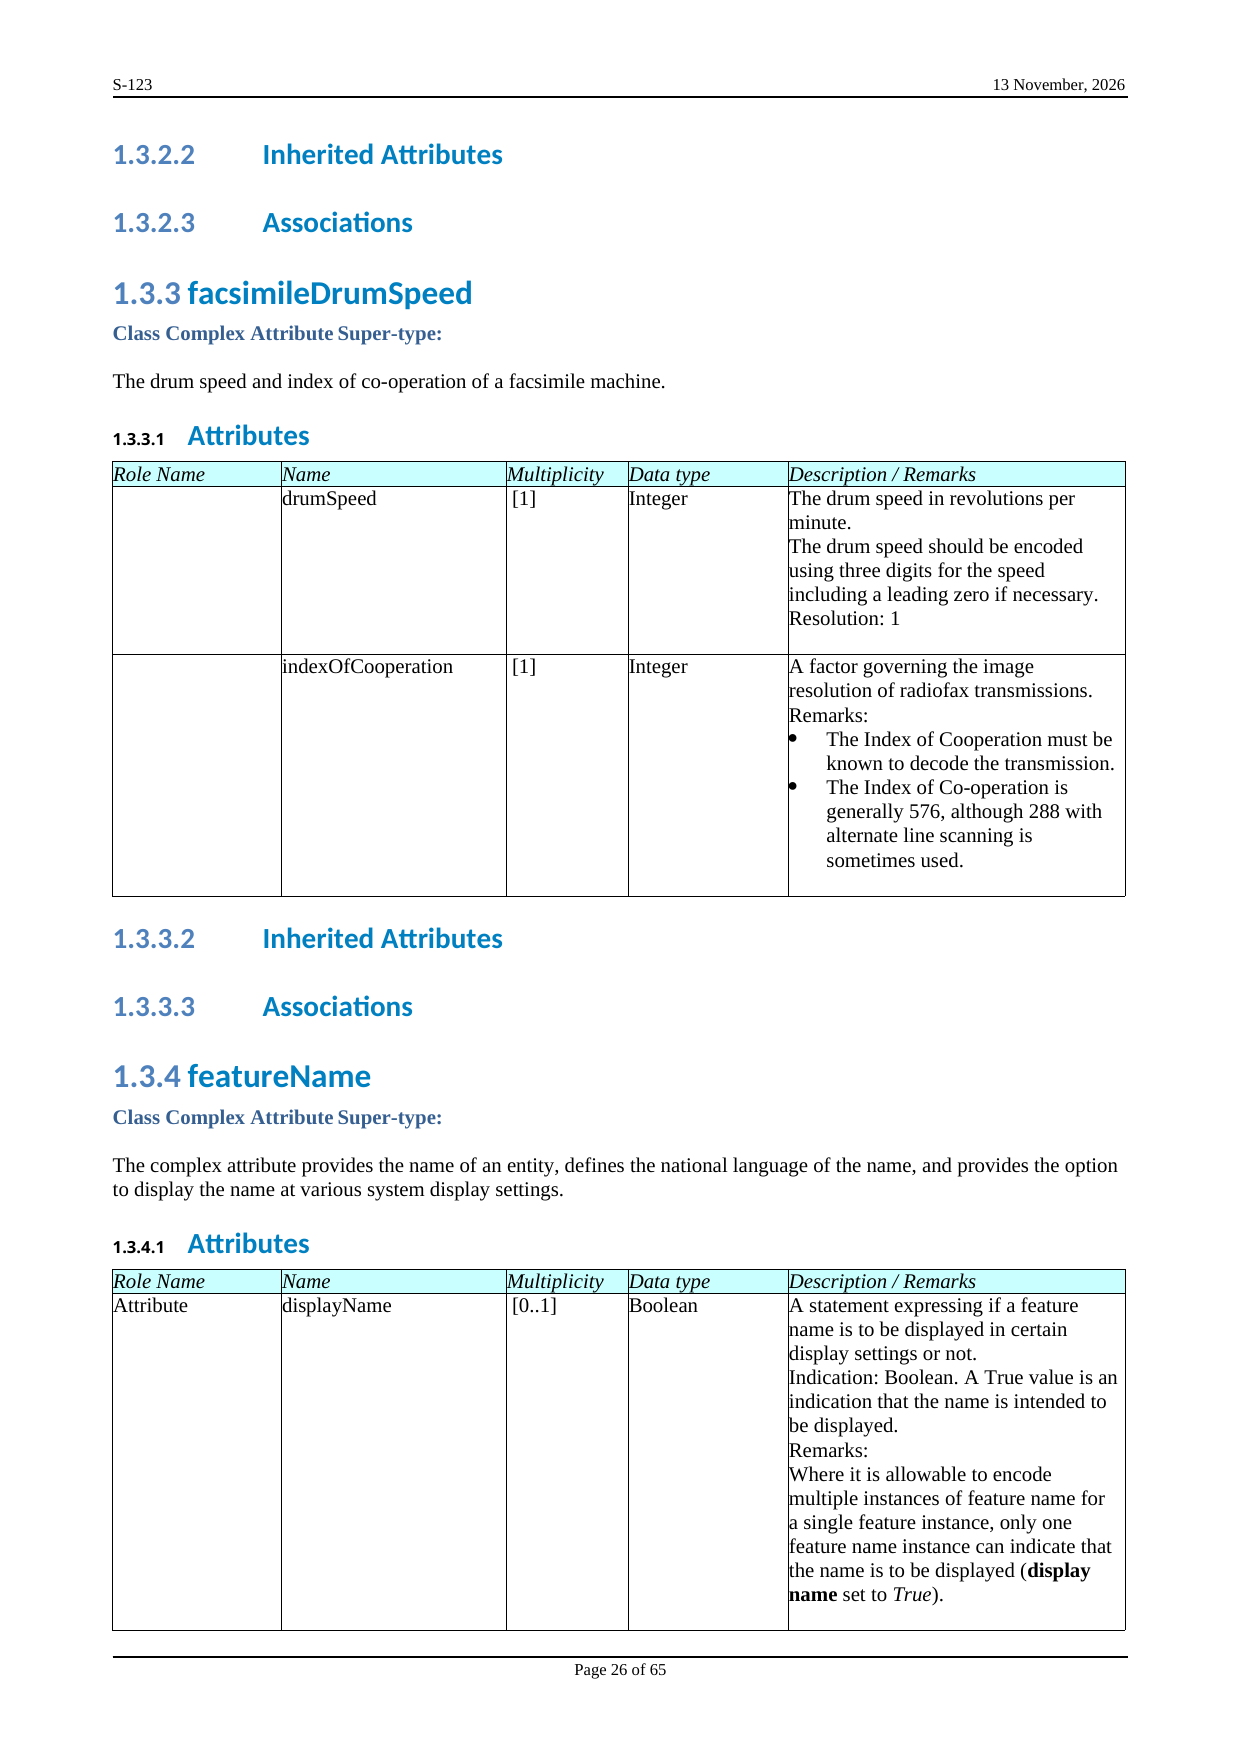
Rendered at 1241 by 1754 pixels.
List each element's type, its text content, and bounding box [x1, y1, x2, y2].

table_header Name [282, 1270, 506, 1293]
subtitle facsimileDrumSpeed [112, 272, 1128, 313]
subtitle Associations [112, 204, 1128, 240]
table_cell Attribute [113, 1294, 281, 1630]
table_cell [0..1] [507, 1294, 628, 1630]
subtitle Inherited Attributes [112, 136, 1128, 172]
table_cell indexOfCooperation [282, 655, 506, 896]
table_cell A factor governing the image resolution of radiofax transmissions. Remarks: The Index of Cooperation must be known to decode the transmission. The Index of Co-operation is generally 576, although 288 with alternate line scanning is sometimes used. [789, 655, 1125, 896]
table_cell The drum speed in revolutions per minute. The drum speed should be encoded using three digits for the speed including a leading zero if necessary. Resolution: 1 [789, 487, 1125, 654]
table_header Role Name [113, 462, 281, 486]
text The complex attribute provides the name of an entity, defines the national language of the name, and provides the option to display the name at various system display settings. [112, 1153, 1128, 1201]
table_header Data type [629, 462, 788, 486]
table_cell Boolean [629, 1294, 788, 1630]
table_cell Integer [629, 655, 788, 896]
subtitle Associations [112, 988, 1128, 1023]
subtitle Inherited Attributes [112, 920, 1128, 955]
table_header Name [282, 462, 506, 486]
table_cell [113, 487, 281, 654]
table_cell displayName [282, 1294, 506, 1630]
table_cell [1] [507, 487, 628, 654]
table_cell A statement expressing if a feature name is to be displayed in certain display settings or not. Indication: Boolean. A True value is an indication that the name is intended to be displayed. Remarks: Where it is allowable to encode multiple instances of feature name for a single feature instance, only one feature name instance can indicate that the name is to be displayed (display name set to True). [789, 1294, 1125, 1630]
text Class Complex Attribute Super-type: [112, 321, 1128, 345]
subtitle Attributes [112, 1225, 1128, 1260]
table_header Data type [629, 1270, 788, 1293]
subtitle featureName [112, 1056, 1128, 1096]
table_cell [1] [507, 655, 628, 896]
table_header Description / Remarks [789, 1270, 1125, 1293]
table_cell Integer [629, 487, 788, 654]
table_header Multiplicity [507, 462, 628, 486]
subtitle Attributes [112, 417, 1128, 453]
table_cell drumSpeed [282, 487, 506, 654]
table_header Description / Remarks [789, 462, 1125, 486]
table_header Multiplicity [507, 1270, 628, 1293]
table_cell [113, 655, 281, 896]
text The drum speed and index of co-operation of a facsimile machine. [112, 369, 1128, 393]
table_header Role Name [113, 1270, 281, 1293]
text Class Complex Attribute Super-type: [112, 1104, 1128, 1129]
